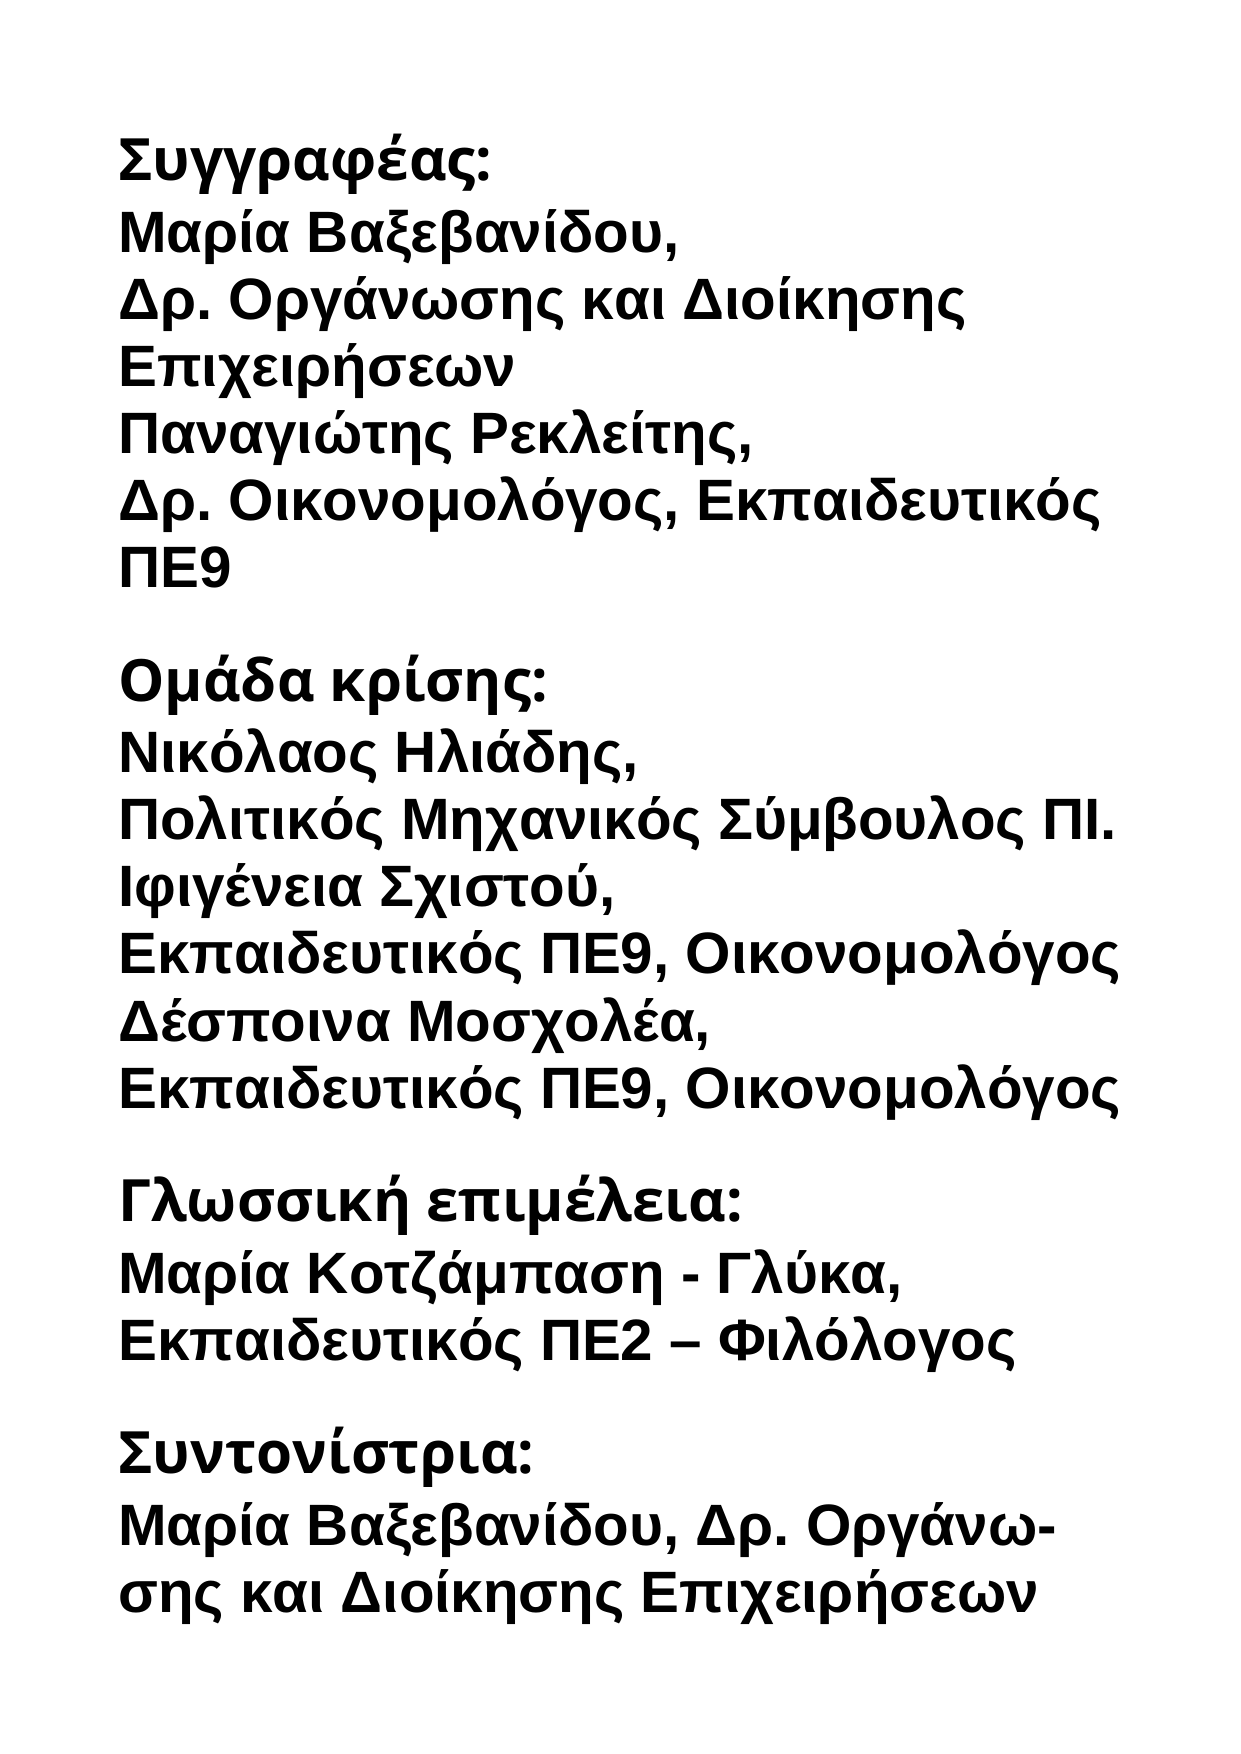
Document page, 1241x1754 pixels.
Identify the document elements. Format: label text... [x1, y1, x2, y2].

text Συντονίστρια: [118, 1411, 1122, 1491]
text Νικόλαος Ηλιάδης, Πολιτικός Μηχανικός Σύμβουλος ΠΙ. Ιφιγένεια Σχιστού, Εκπαιδευτικός ΠΕ9, Οικονομολόγος Δέσποινα Μοσχολέα, Εκπαιδευτικός ΠΕ9, Οικονομολόγος [118, 718, 1122, 1121]
text Μαρία Κοτζάμπαση - Γλύκα, Εκπαιδευτικός ΠΕ2 – Φιλόλογος [118, 1238, 1122, 1373]
text Γλωσσική επιμέλεια: [118, 1159, 1122, 1238]
text Ομάδα κρίσης: [118, 638, 1122, 718]
text Μαρία Βαξεβανίδου, Δρ. Οργάνω-σης και Διοίκησης Επιχειρήσεων [118, 1491, 1122, 1625]
text Συγγραφέας: [118, 118, 1122, 198]
text Μαρία Βαξεβανίδου, Δρ. Οργάνωσης και Διοίκησης Επιχειρήσεων Παναγιώτης Ρεκλείτης, Δρ. Οικονομολόγος, Εκπαιδευτικός ΠΕ9 [118, 198, 1122, 600]
